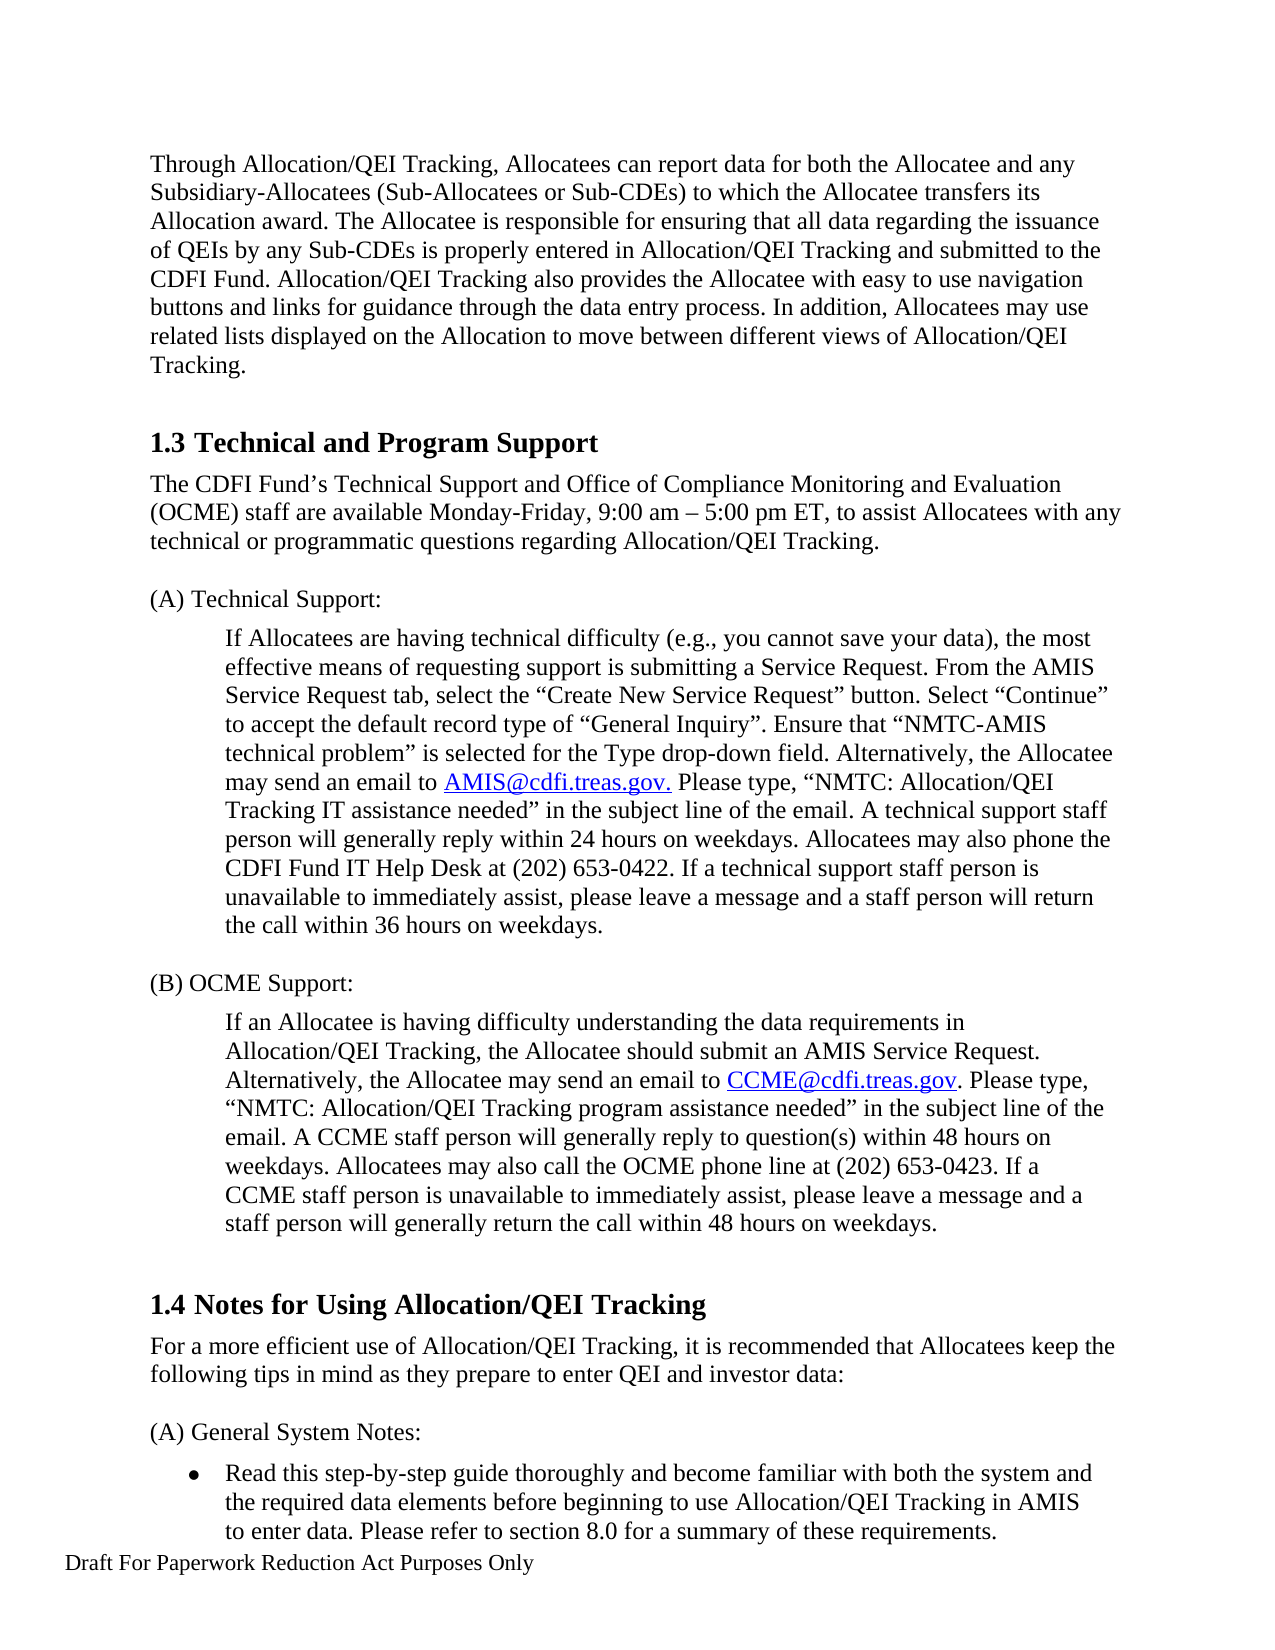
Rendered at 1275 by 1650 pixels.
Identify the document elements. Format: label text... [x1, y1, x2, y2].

text If Allocatees are having technical difficulty (e.g., you cannot save your data), the most effective means of requesting support is submitting a Service Request. From the AMIS Service Request tab, select the “Create New Service Request” button. Select “Continue” to accept the default record type of “General Inquiry”. Ensure that “NMTC-AMIS technical problem” is selected for the Type drop-down field. Alternatively, the Allocatee may send an email to AMIS@cdfi.treas.gov. Please type, “NMTC: Allocation/QEI Tracking IT assistance needed” in the subject line of the email. A technical support staff person will generally reply within 24 hours on weekdays. Allocatees may also phone the CDFI Fund IT Help Desk at (202) 653-0422. If a technical support staff person is unavailable to immediately assist, please leave a message and a staff person will return the call within 36 hours on weekdays. [225, 623, 1113, 939]
text If an Allocatee is having difficulty understanding the data requirements in Allocation/QEI Tracking, the Allocatee should submit an AMIS Service Request. Alternatively, the Allocatee may send an email to CCME@cdfi.treas.gov. Please type, “NMTC: Allocation/QEI Tracking program assistance needed” in the subject line of the email. A CCME staff person will generally reply to question(s) within 48 hours on weekdays. Allocatees may also call the OCME phone line at (202) 653-0423. If a CCME staff person is unavailable to immediately assist, please leave a message and a staff person will generally return the call within 48 hours on weekdays. [225, 1007, 1107, 1237]
subtitle Technical and Program Support [149, 426, 1254, 459]
list Read this step-by-step guide thoroughly and become familiar with both the system and the required data elements before beginning to use Allocation/QEI Tracking in AMIS to enter data. Please refer to section 8.0 for a summary of these requirements. [187, 1458, 1104, 1544]
text For a more efficient use of Allocation/QEI Tracking, it is recommended that Allocatees keep the following tips in mind as they prepare to enter QEI and investor data: [150, 1331, 1118, 1388]
list Technical Support: [149, 584, 1254, 612]
text The CDFI Fund’s Technical Support and Office of Compliance Monitoring and Evaluation (OCME) staff are available Monday-Friday, 9:00 am – 5:00 pm ET, to assist Allocatees with any technical or programmatic questions regarding Allocation/QEI Tracking. [150, 469, 1122, 555]
text Through Allocation/QEI Tracking, Allocatees can report data for both the Allocatee and any Subsidiary-Allocatees (Sub-Allocatees or Sub-CDEs) to which the Allocatee transfers its Allocation award. The Allocatee is responsible for ensuring that all data regarding the issuance of QEIs by any Sub-CDEs is properly entered in Allocation/QEI Tracking and submitted to the CDFI Fund. Allocation/QEI Tracking also provides the Allocatee with easy to use navigation buttons and links for guidance through the data entry process. In addition, Allocatees may use related lists displayed on the Allocation to move between different views of Allocation/QEI Tracking. [150, 149, 1102, 379]
subtitle Notes for Using Allocation/QEI Tracking [149, 1287, 1254, 1321]
list General System Notes: [149, 1417, 1254, 1446]
list OCME Support: [149, 968, 1254, 997]
